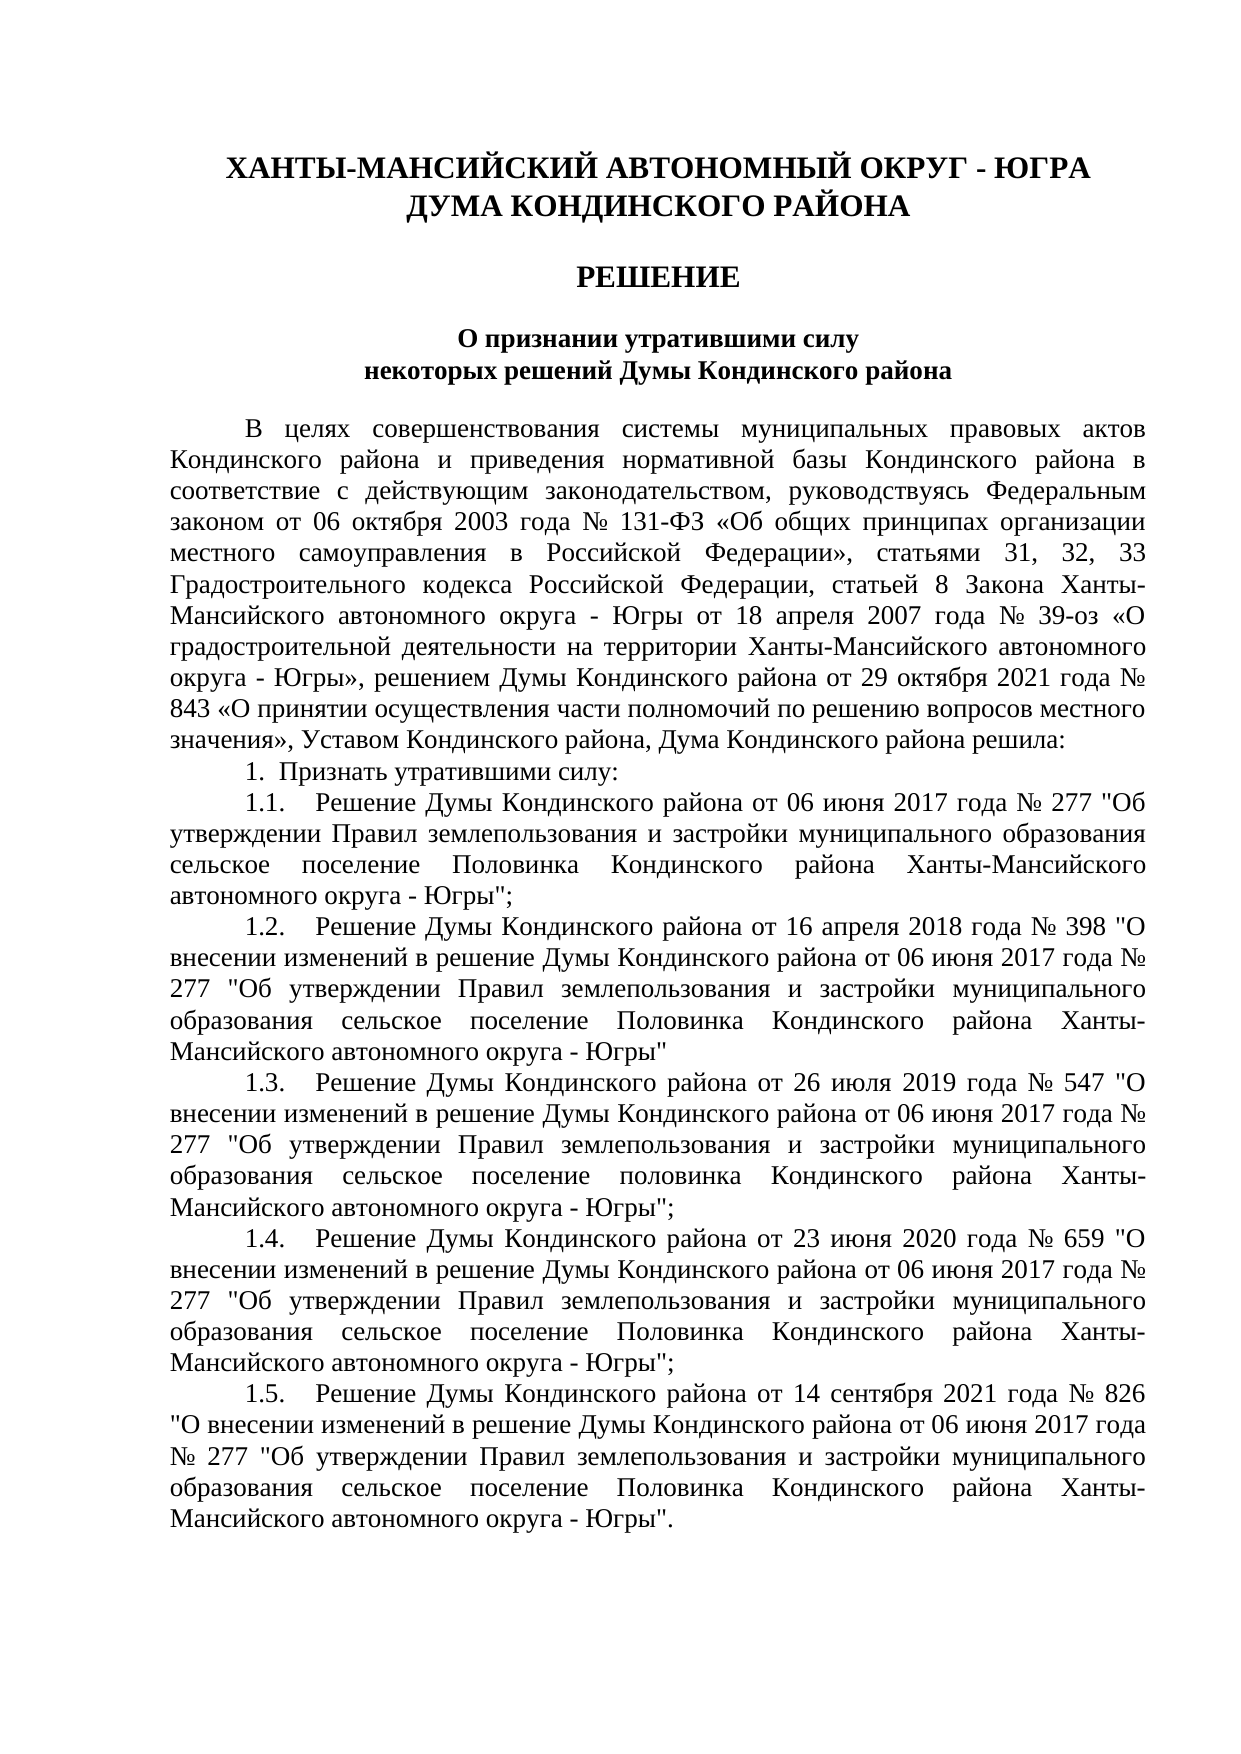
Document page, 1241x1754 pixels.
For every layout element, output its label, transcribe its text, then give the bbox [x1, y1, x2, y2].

list Решение Думы Кондинского района от 16 апреля 2018 года № 398 "О внесении изменений в решение Думы Кондинского района от 06 июня 2017 года № 277 "Об утверждении Правил землепользования и застройки муниципального образования сельское поселение Половинка Кондинского района Ханты- Мансийского автономного округа - Югры" [169, 910, 1147, 1066]
list Решение Думы Кондинского района от 14 сентября 2021 года № 826 "О внесении изменений в решение Думы Кондинского района от 06 июня 2017 года № 277 "Об утверждении Правил землепользования и застройки муниципального образования сельское поселение Половинка Кондинского района Ханты- Мансийского автономного округа - Югры". [169, 1377, 1147, 1533]
list Решение Думы Кондинского района от 23 июня 2020 года № 659 "О внесении изменений в решение Думы Кондинского района от 06 июня 2017 года № 277 "Об утверждении Правил землепользования и застройки муниципального образования сельское поселение Половинка Кондинского района Ханты- Мансийского автономного округа - Югры"; [169, 1222, 1147, 1377]
text РЕШЕНИЕ [169, 258, 1147, 294]
list Решение Думы Кондинского района от 06 июня 2017 года № 277 "Об утверждении Правил землепользования и застройки муниципального образования сельское поселение Половинка Кондинского района Ханты-Мансийского автономного округа - Югры"; [169, 786, 1147, 910]
text ХАНТЫ-МАНСИЙСКИЙ АВТОНОМНЫЙ ОКРУГ - ЮГРА ДУМА КОНДИНСКОГО РАЙОНА [169, 149, 1147, 223]
list Признать утратившими силу: [169, 754, 1147, 786]
text О признании утратившими силу некоторых решений Думы Кондинского района [169, 323, 1147, 385]
list Решение Думы Кондинского района от 26 июля 2019 года № 547 "О внесении изменений в решение Думы Кондинского района от 06 июня 2017 года № 277 "Об утверждении Правил землепользования и застройки муниципального образования сельское поселение половинка Кондинского района Ханты- Мансийского автономного округа - Югры"; [169, 1066, 1147, 1222]
text В целях совершенствования системы муниципальных правовых актов Кондинского района и приведения нормативной базы Кондинского района в соответствие с действующим законодательством, руководствуясь Федеральным законом от 06 октября 2003 года № 131-ФЗ «Об общих принципах организации местного самоуправления в Российской Федерации», статьями 31, 32, 33 Градостроительного кодекса Российской Федерации, статьей 8 Закона Ханты- Мансийского автономного округа - Югры от 18 апреля 2007 года № 39-оз «О градостроительной деятельности на территории Ханты-Мансийского автономного округа - Югры», решением Думы Кондинского района от 29 октября 2021 года № 843 «О принятии осуществления части полномочий по решению вопросов местного значения», Уставом Кондинского района, Дума Кондинского района решила: [169, 412, 1147, 754]
